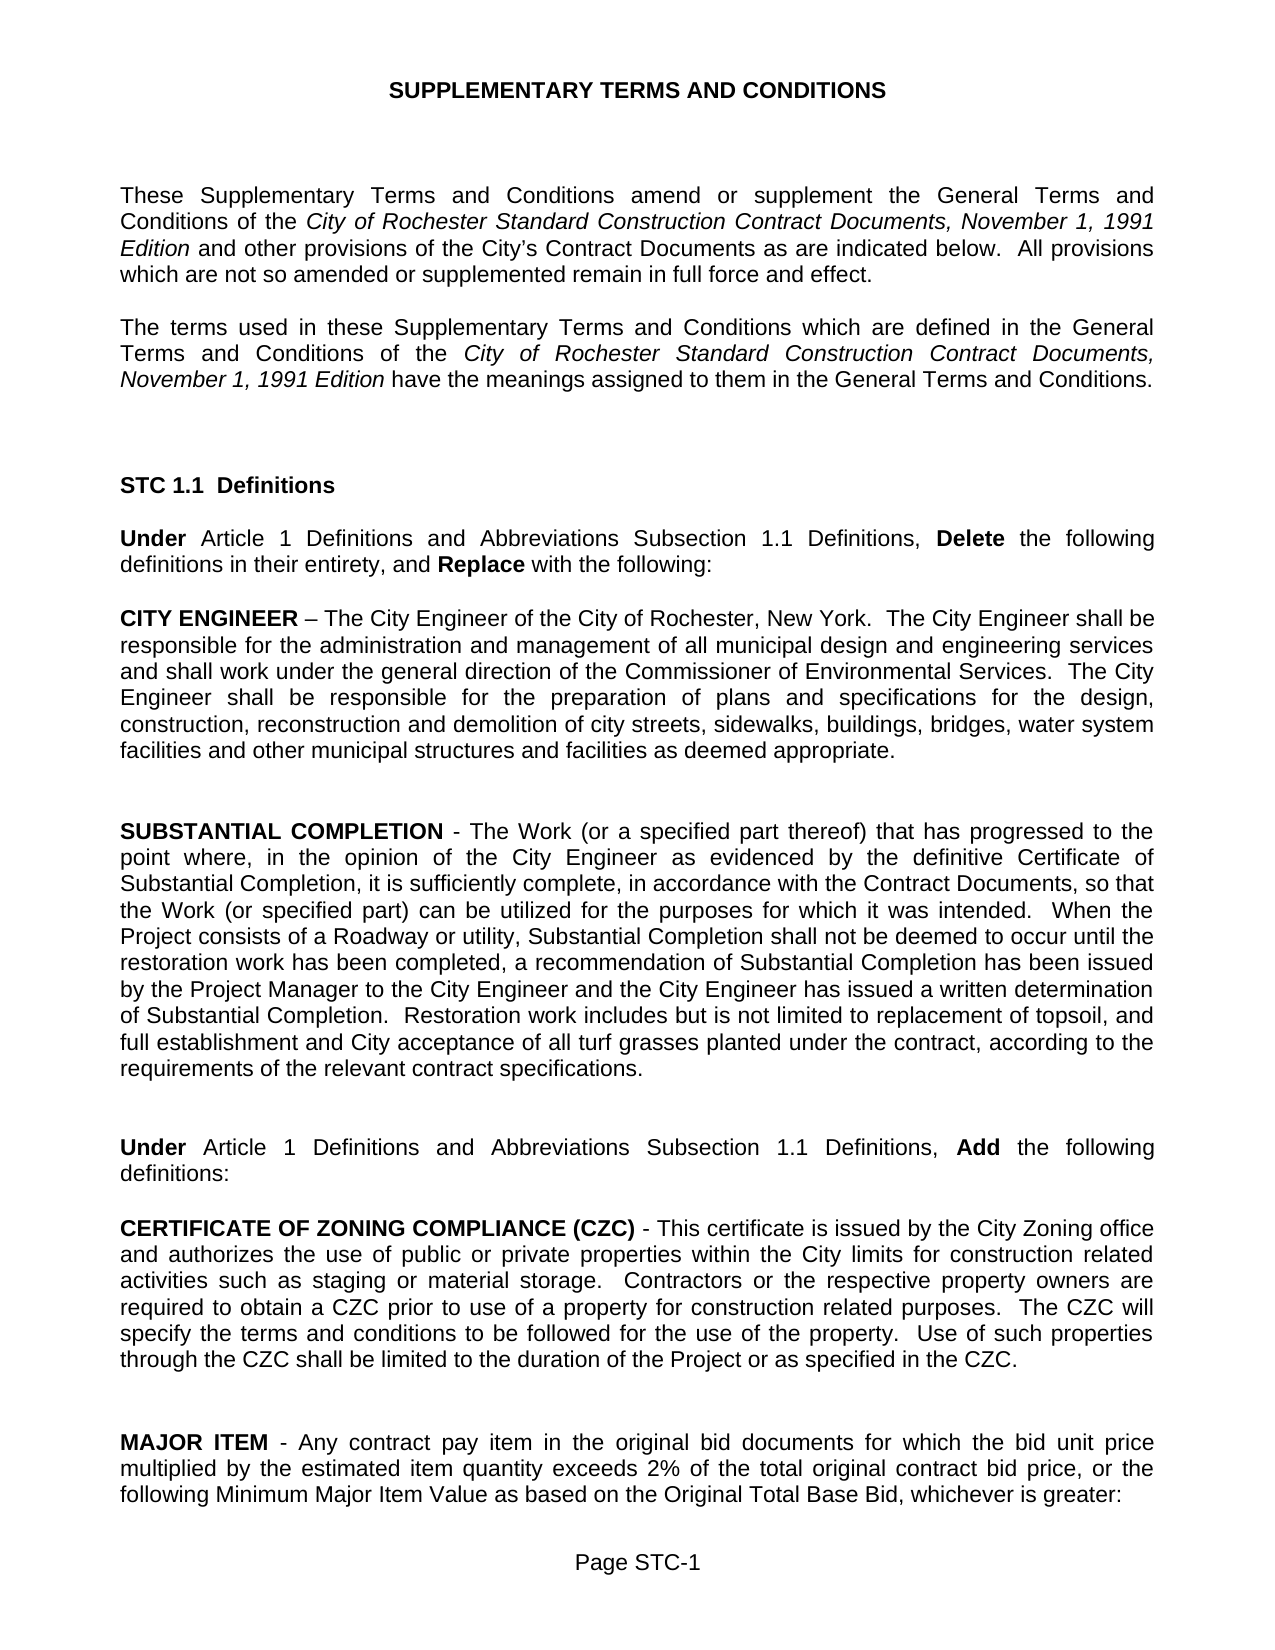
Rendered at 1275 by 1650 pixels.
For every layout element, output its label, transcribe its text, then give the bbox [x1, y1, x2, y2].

text CERTIFICATE OF ZONING COMPLIANCE (CZC) - This certificate is issued by the City Zoning office and authorizes the use of public or private properties within the City limits for construction related activities such as staging or material storage. Contractors or the respective property owners are required to obtain a CZC prior to use of a property for construction related purposes. The CZC will specify the terms and conditions to be followed for the use of the property. Use of such properties through the CZC shall be limited to the duration of the Project or as specified in the CZC. [120, 1215, 1155, 1373]
text CITY ENGINEER – The City Engineer of the City of Rochester, New York. The City Engineer shall be responsible for the administration and management of all municipal design and engineering services and shall work under the general direction of the Commissioner of Environmental Services. The City Engineer shall be responsible for the preparation of plans and specifications for the design, construction, reconstruction and demolition of city streets, sidewalks, buildings, bridges, water system facilities and other municipal structures and facilities as deemed appropriate. [120, 605, 1155, 763]
text Under Article 1 Definitions and Abbreviations Subsection 1.1 Definitions, Add the following definitions: [120, 1134, 1155, 1187]
text Under Article 1 Definitions and Abbreviations Subsection 1.1 Definitions, Delete the following definitions in their entirety, and Replace with the following: [120, 524, 1155, 577]
text SUPPLEMENTARY TERMS AND CONDITIONS [120, 77, 1155, 103]
text MAJOR ITEM - Any contract pay item in the original bid documents for which the bid unit price multiplied by the estimated item quantity exceeds 2% of the total original contract bid price, or the following Minimum Major Item Value as based on the Original Total Base Bid, whichever is greater: [120, 1428, 1155, 1507]
text The terms used in these Supplementary Terms and Conditions which are defined in the General Terms and Conditions of the City of Rochester Standard Construction Contract Documents, November 1, 1991 Edition have the meanings assigned to them in the General Terms and Conditions. [120, 314, 1155, 393]
text SUBSTANTIAL COMPLETION - The Work (or a specified part thereof) that has progressed to the point where, in the opinion of the City Engineer as evidenced by the definitive Certificate of Substantial Completion, it is sufficiently complete, in accordance with the Contract Documents, so that the Work (or specified part) can be utilized for the purposes for which it was intended. When the Project consists of a Roadway or utility, Substantial Completion shall not be deemed to occur until the restoration work has been completed, a recommendation of Substantial Completion has been issued by the Project Manager to the City Engineer and the City Engineer has issued a written determination of Substantial Completion. Restoration work includes but is not limited to replacement of topsoil, and full establishment and City acceptance of all turf grasses planted under the contract, according to the requirements of the relevant contract specifications. [120, 818, 1155, 1081]
text STC 1.1 Definitions [120, 472, 1155, 498]
text These Supplementary Terms and Conditions amend or supplement the General Terms and Conditions of the City of Rochester Standard Construction Contract Documents, November 1, 1991 Edition and other provisions of the City’s Contract Documents as are indicated below. All provisions which are not so amended or supplemented remain in full force and effect. [120, 182, 1155, 287]
